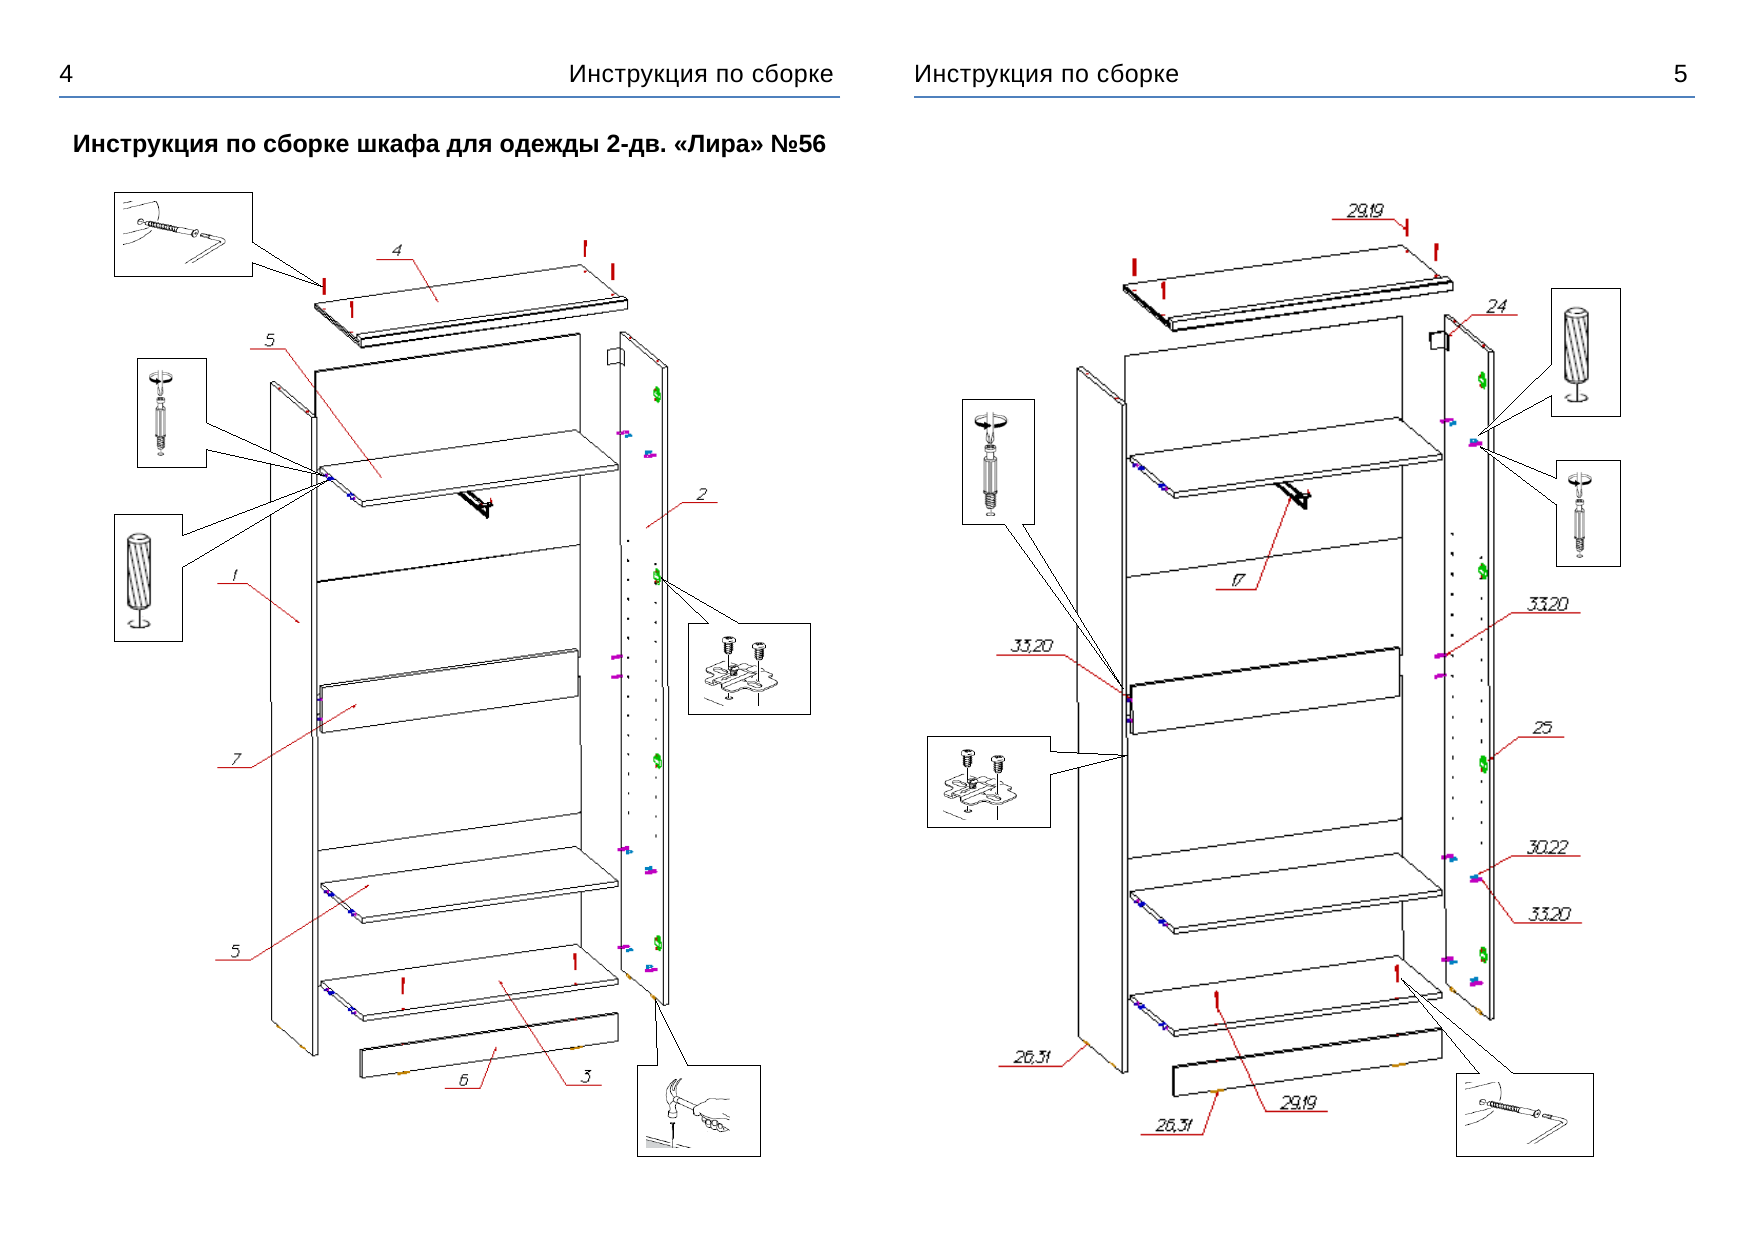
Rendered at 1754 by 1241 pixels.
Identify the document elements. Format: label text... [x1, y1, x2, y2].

picture [646, 1075, 733, 1148]
picture [1565, 469, 1592, 558]
picture [123, 201, 233, 266]
text Инструкция по сборке шкафа для одежды 2-дв. «Лира» №56 [59, 129, 840, 158]
picture [996, 182, 1589, 1141]
picture [697, 632, 782, 706]
title 4 Инструкция по сборке [59, 59, 840, 96]
picture [936, 745, 1021, 820]
picture [971, 408, 1009, 516]
picture [146, 367, 173, 457]
picture [123, 523, 157, 632]
title Инструкция по сборке 5 [914, 59, 1695, 96]
picture [210, 237, 725, 1090]
picture [1560, 297, 1594, 406]
picture [1465, 1082, 1574, 1147]
